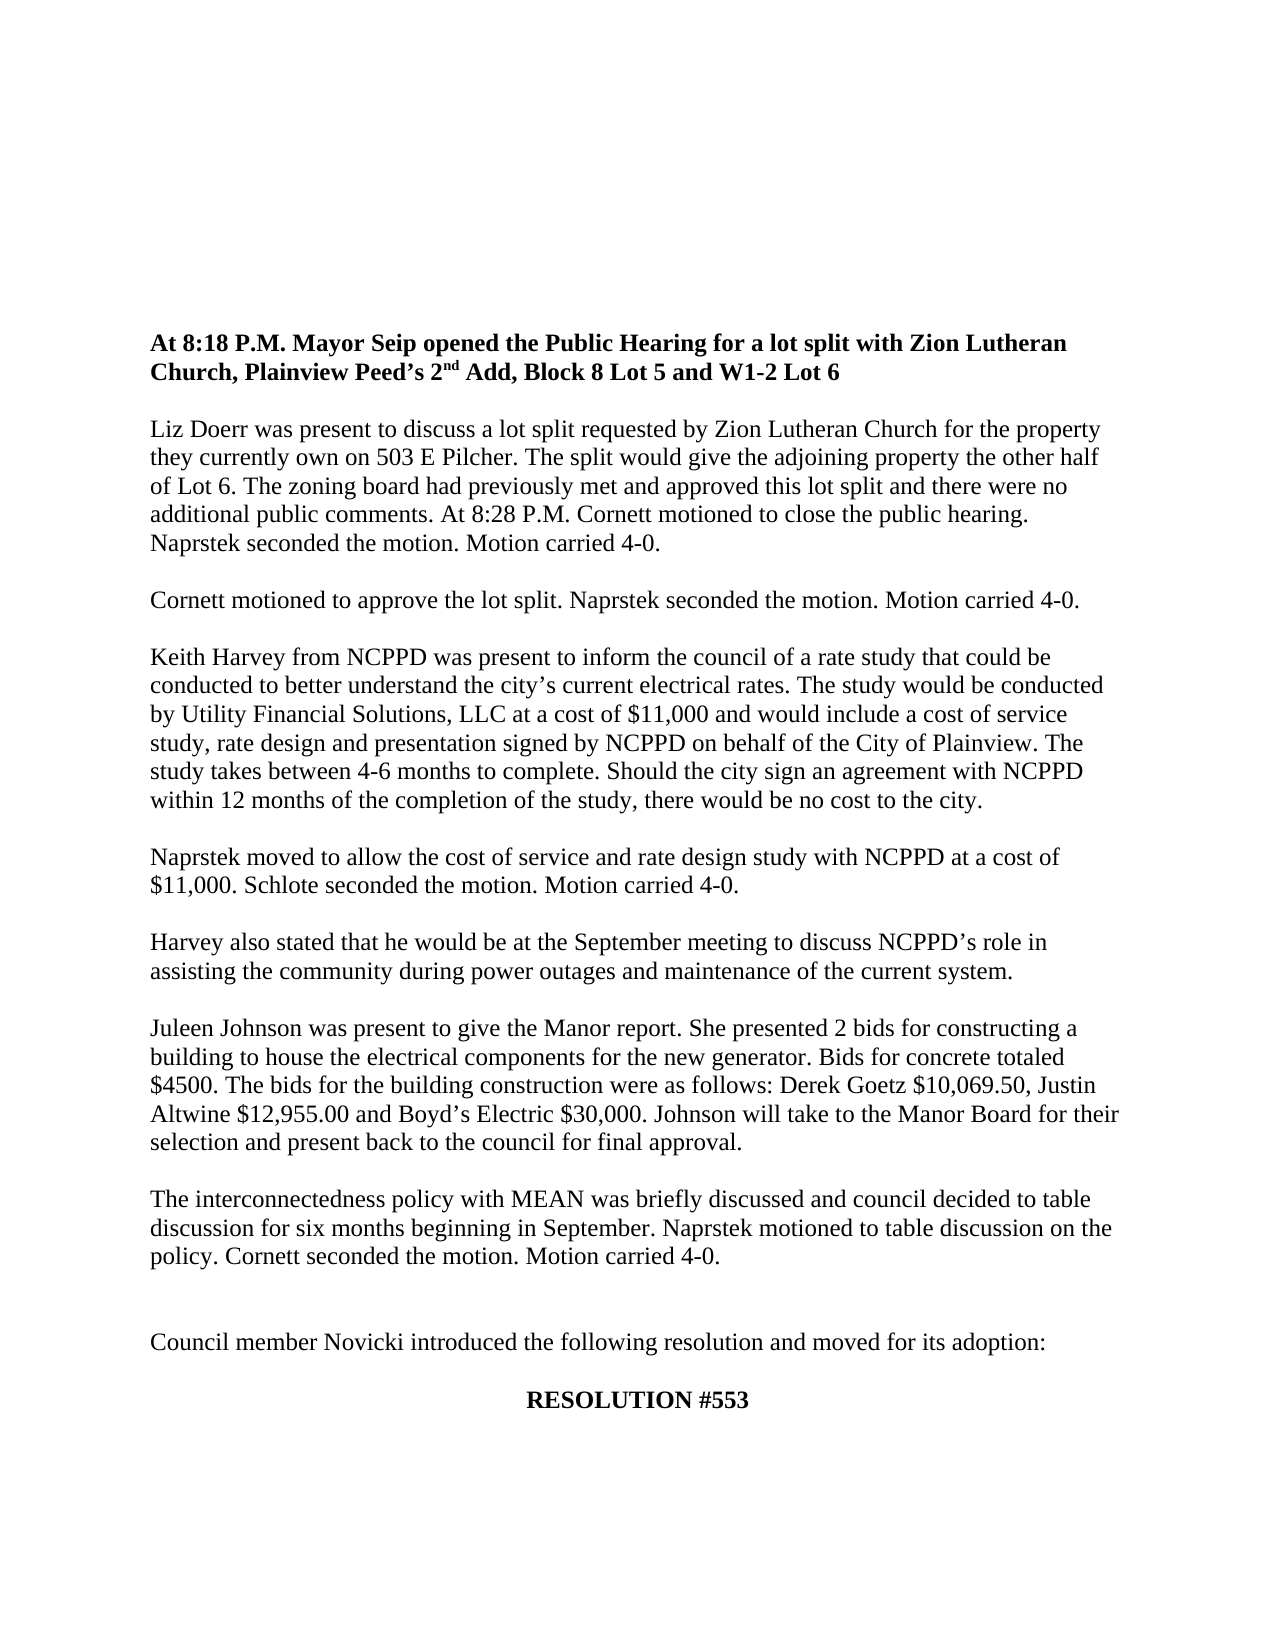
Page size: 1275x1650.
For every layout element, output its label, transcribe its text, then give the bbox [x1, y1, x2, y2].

text RESOLUTION #553 [150, 1385, 1125, 1414]
text Juleen Johnson was present to give the Manor report. She presented 2 bids for constructing a building to house the electrical components for the new generator. Bids for concrete totaled $4500. The bids for the building construction were as follows: Derek Goetz $10,069.50, Justin Altwine $12,955.00 and Boyd’s Electric $30,000. Johnson will take to the Manor Board for their selection and present back to the council for final approval. [150, 1013, 1125, 1156]
text Council member Novicki introduced the following resolution and moved for its adoption: [150, 1327, 1125, 1356]
text At 8:18 P.M. Mayor Seip opened the Public Hearing for a lot split with Zion Lutheran Church, Plainview Peed’s 2nd Add, Block 8 Lot 5 and W1-2 Lot 6 [150, 328, 1125, 386]
text Keith Harvey from NCPPD was present to inform the council of a rate study that could be conducted to better understand the city’s current electrical rates. The study would be conducted by Utility Financial Solutions, LLC at a cost of $11,000 and would include a cost of service study, rate design and presentation signed by NCPPD on behalf of the City of Plainview. The study takes between 4-6 months to complete. Should the city sign an agreement with NCPPD within 12 months of the completion of the study, there would be no cost to the city. [150, 642, 1125, 814]
text Cornett motioned to approve the lot split. Naprstek seconded the motion. Motion carried 4-0. [150, 585, 1125, 614]
text The interconnectedness policy with MEAN was briefly discussed and council decided to table discussion for six months beginning in September. Naprstek motioned to table discussion on the policy. Cornett seconded the motion. Motion carried 4-0. [150, 1185, 1125, 1270]
text Harvey also stated that he would be at the September meeting to discuss NCPPD’s role in assisting the community during power outages and maintenance of the current system. [150, 928, 1125, 985]
text Naprstek moved to allow the cost of service and rate design study with NCPPD at a cost of $11,000. Schlote seconded the motion. Motion carried 4-0. [150, 842, 1125, 899]
text Liz Doerr was present to discuss a lot split requested by Zion Lutheran Church for the property they currently own on 503 E Pilcher. The split would give the adjoining property the other half of Lot 6. The zoning board had previously met and approved this lot split and there were no additional public comments. At 8:28 P.M. Cornett motioned to close the public hearing. Naprstek seconded the motion. Motion carried 4-0. [150, 414, 1125, 557]
